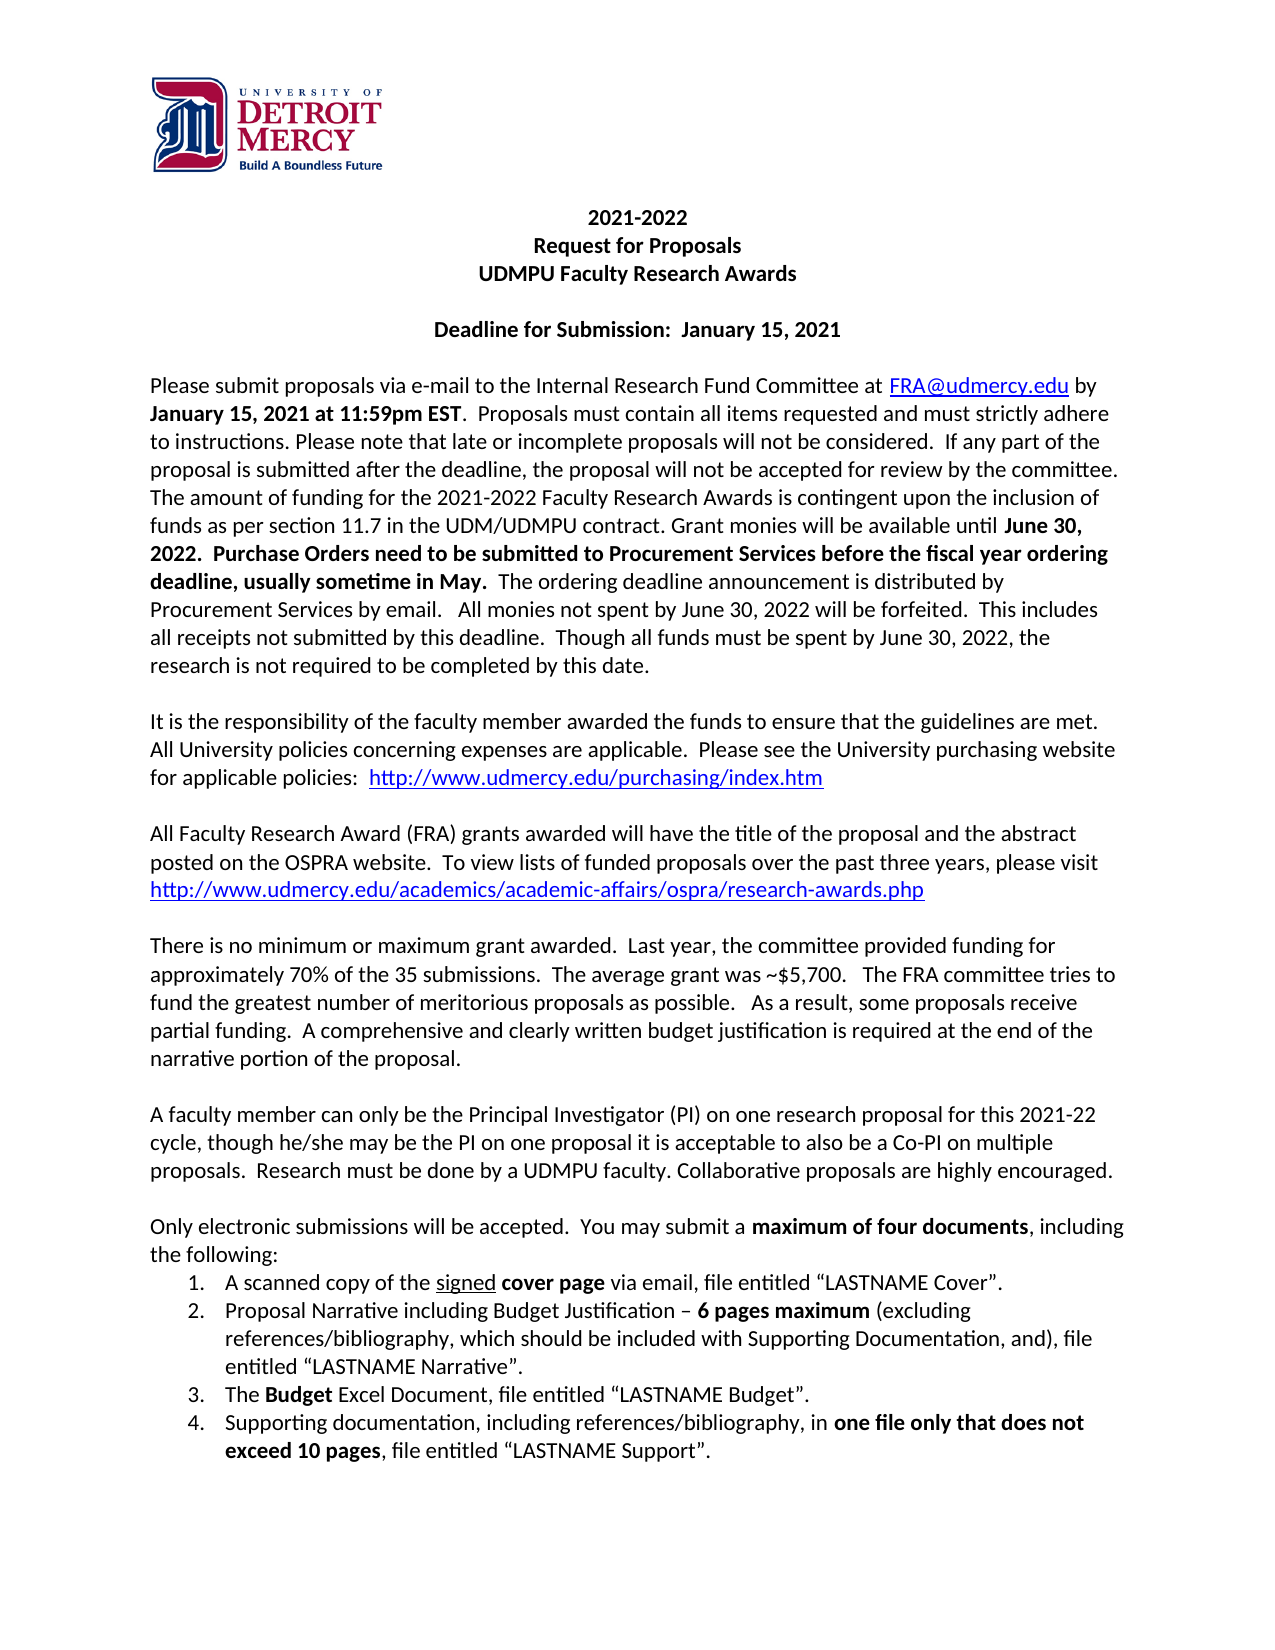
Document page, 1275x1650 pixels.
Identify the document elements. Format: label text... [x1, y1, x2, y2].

text All Faculty Research Award (FRA) grants awarded will have the title of the proposal and the abstract posted on the OSPRA website. To view lists of funded proposals over the past three years, please visit http://www.udmercy.edu/academics/academic-affairs/ospra/research-awards.php [150, 819, 1125, 904]
text The amount of funding for the 2021-2022 Faculty Research Awards is contingent upon the inclusion of funds as per section 11.7 in the UDM/UDMPU contract. Grant monies will be available until June 30, 2022. Purchase Orders need to be submitted to Procurement Services before the fiscal year ordering deadline, usually sometime in May. The ordering deadline announcement is distributed by Procurement Services by email. All monies not spent by June 30, 2022 will be forfeited. This includes all receipts not submitted by this deadline. Though all funds must be spent by June 30, 2022, the research is not required to be completed by this date. [150, 483, 1125, 679]
text Deadline for Submission: January 15, 2021 [150, 315, 1125, 343]
list A scanned copy of the signed cover page via email, file entitled “LASTNAME Cover”. [187, 1268, 1125, 1296]
text 2021-2022 [150, 203, 1125, 231]
text Request for Proposals [150, 231, 1125, 259]
text Only electronic submissions will be accepted. You may submit a maximum of four documents, including the following: [150, 1212, 1125, 1268]
list Supporting documentation, including references/bibliography, in one file only that does not exceed 10 pages, file entitled “LASTNAME Support”. [187, 1408, 1125, 1464]
text It is the responsibility of the faculty member awarded the funds to ensure that the guidelines are met. All University policies concerning expenses are applicable. Please see the University purchasing website for applicable policies: http://www.udmercy.edu/purchasing/index.htm [150, 707, 1125, 792]
list Proposal Narrative including Budget Justification – 6 pages maximum (excluding references/bibliography, which should be included with Supporting Documentation, and), file entitled “LASTNAME Narrative”. [187, 1296, 1125, 1380]
text There is no minimum or maximum grant awarded. Last year, the committee provided funding for approximately 70% of the 35 submissions. The average grant was ~$5,700. The FRA committee tries to fund the greatest number of meritorious proposals as possible. As a result, some proposals receive partial funding. A comprehensive and clearly written budget justification is required at the end of the narrative portion of the proposal. [150, 932, 1125, 1072]
text UDMPU Faculty Research Awards [150, 259, 1125, 287]
list The Budget Excel Document, file entitled “LASTNAME Budget”. [187, 1380, 1125, 1408]
text A faculty member can only be the Principal Investigator (PI) on one research proposal for this 2021-22 cycle, though he/she may be the PI on one proposal it is acceptable to also be a Co-PI on multiple proposals. Research must be done by a UDMPU faculty. Collaborative proposals are highly encouraged. [150, 1100, 1125, 1184]
picture [150, 75, 385, 174]
text Please submit proposals via e-mail to the Internal Research Fund Committee at FRA@udmercy.edu by January 15, 2021 at 11:59pm EST. Proposals must contain all items requested and must strictly adhere to instructions. Please note that late or incomplete proposals will not be considered. If any part of the proposal is submitted after the deadline, the proposal will not be accepted for review by the committee. [150, 371, 1125, 483]
